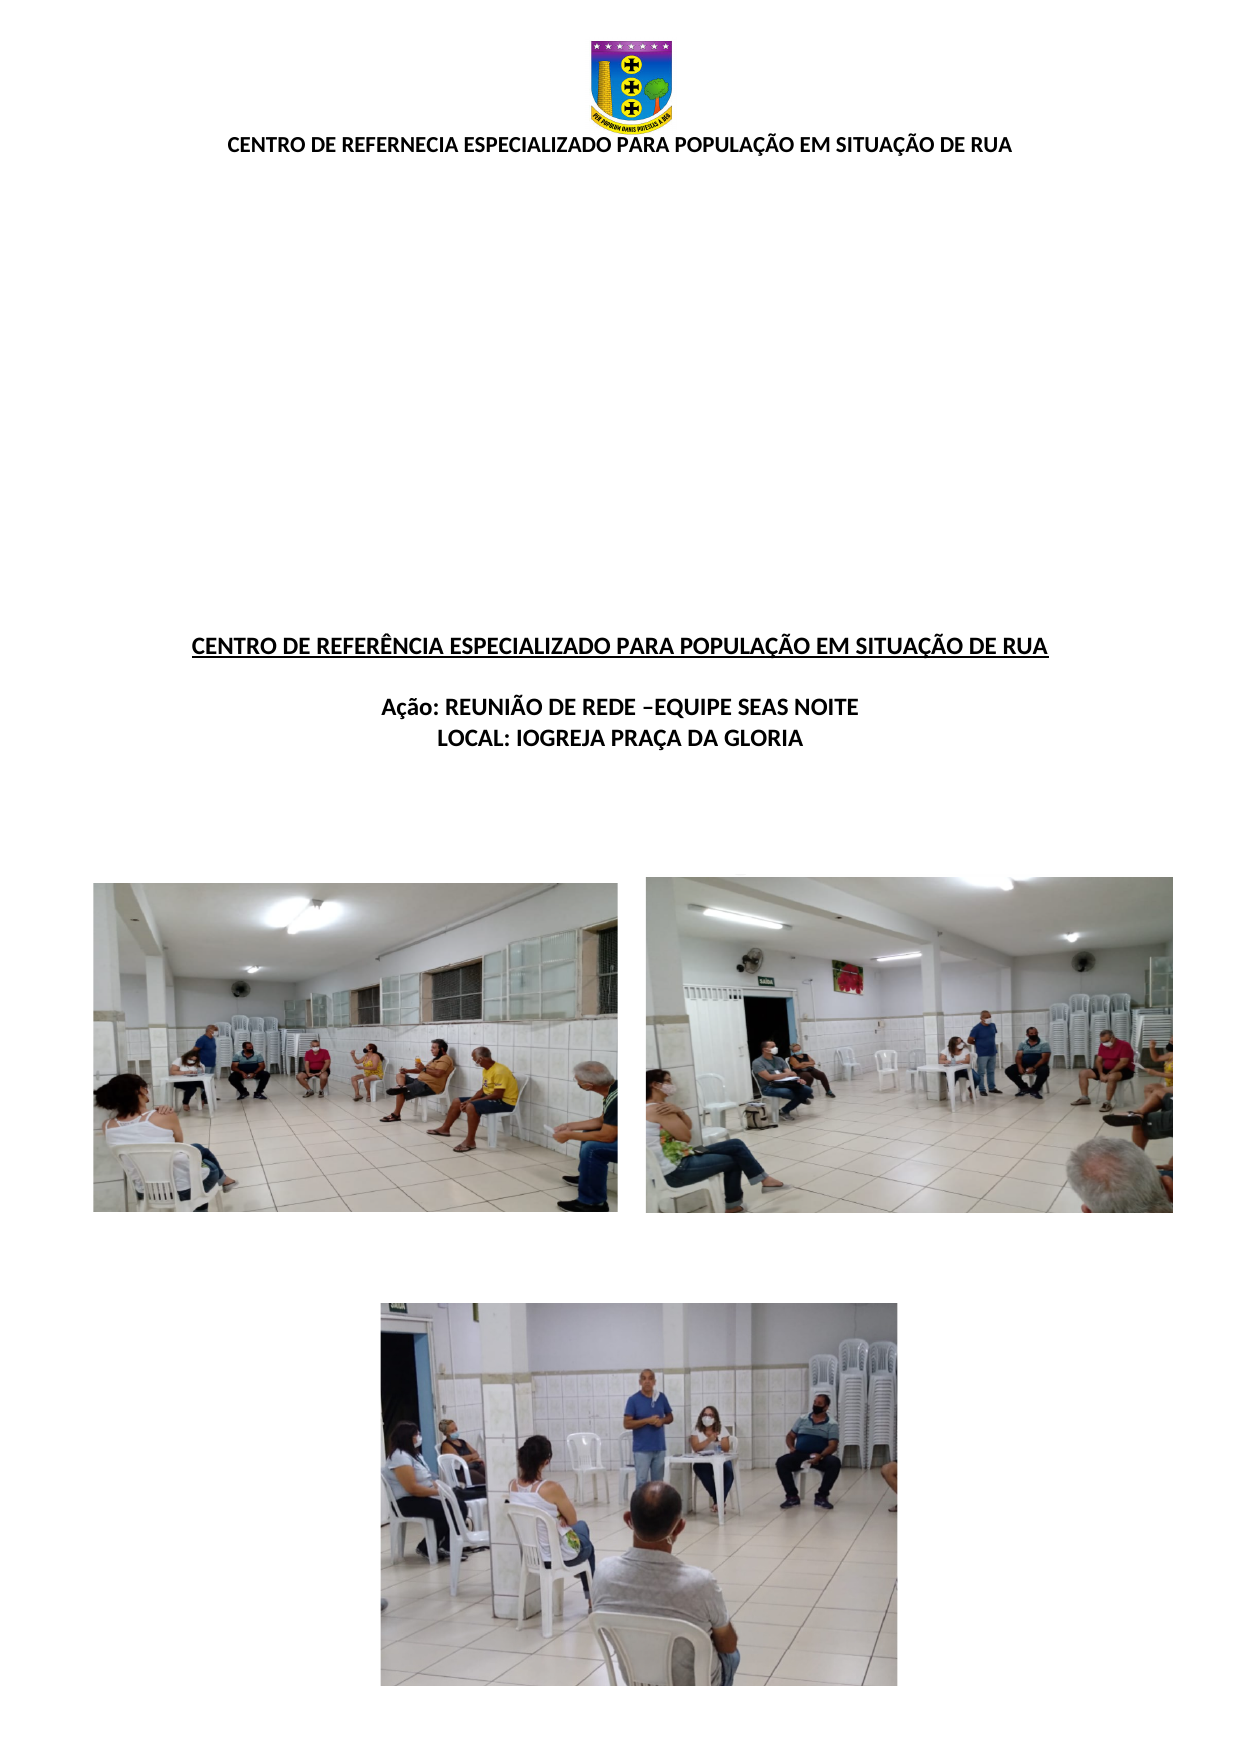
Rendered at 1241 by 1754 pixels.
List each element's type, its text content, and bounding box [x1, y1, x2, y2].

text Ação: REUNIÃO DE REDE –EQUIPE SEAS NOITE [177, 691, 1063, 722]
picture [645, 874, 1173, 1213]
text CENTRO DE REFERÊNCIA ESPECIALIZADO PARA POPULAÇÃO EM SITUAÇÃO DE RUA [177, 630, 1063, 661]
picture [585, 37, 677, 137]
picture [93, 883, 618, 1212]
picture [380, 1303, 898, 1686]
text LOCAL: IOGREJA PRAÇA DA GLORIA [177, 722, 1063, 752]
